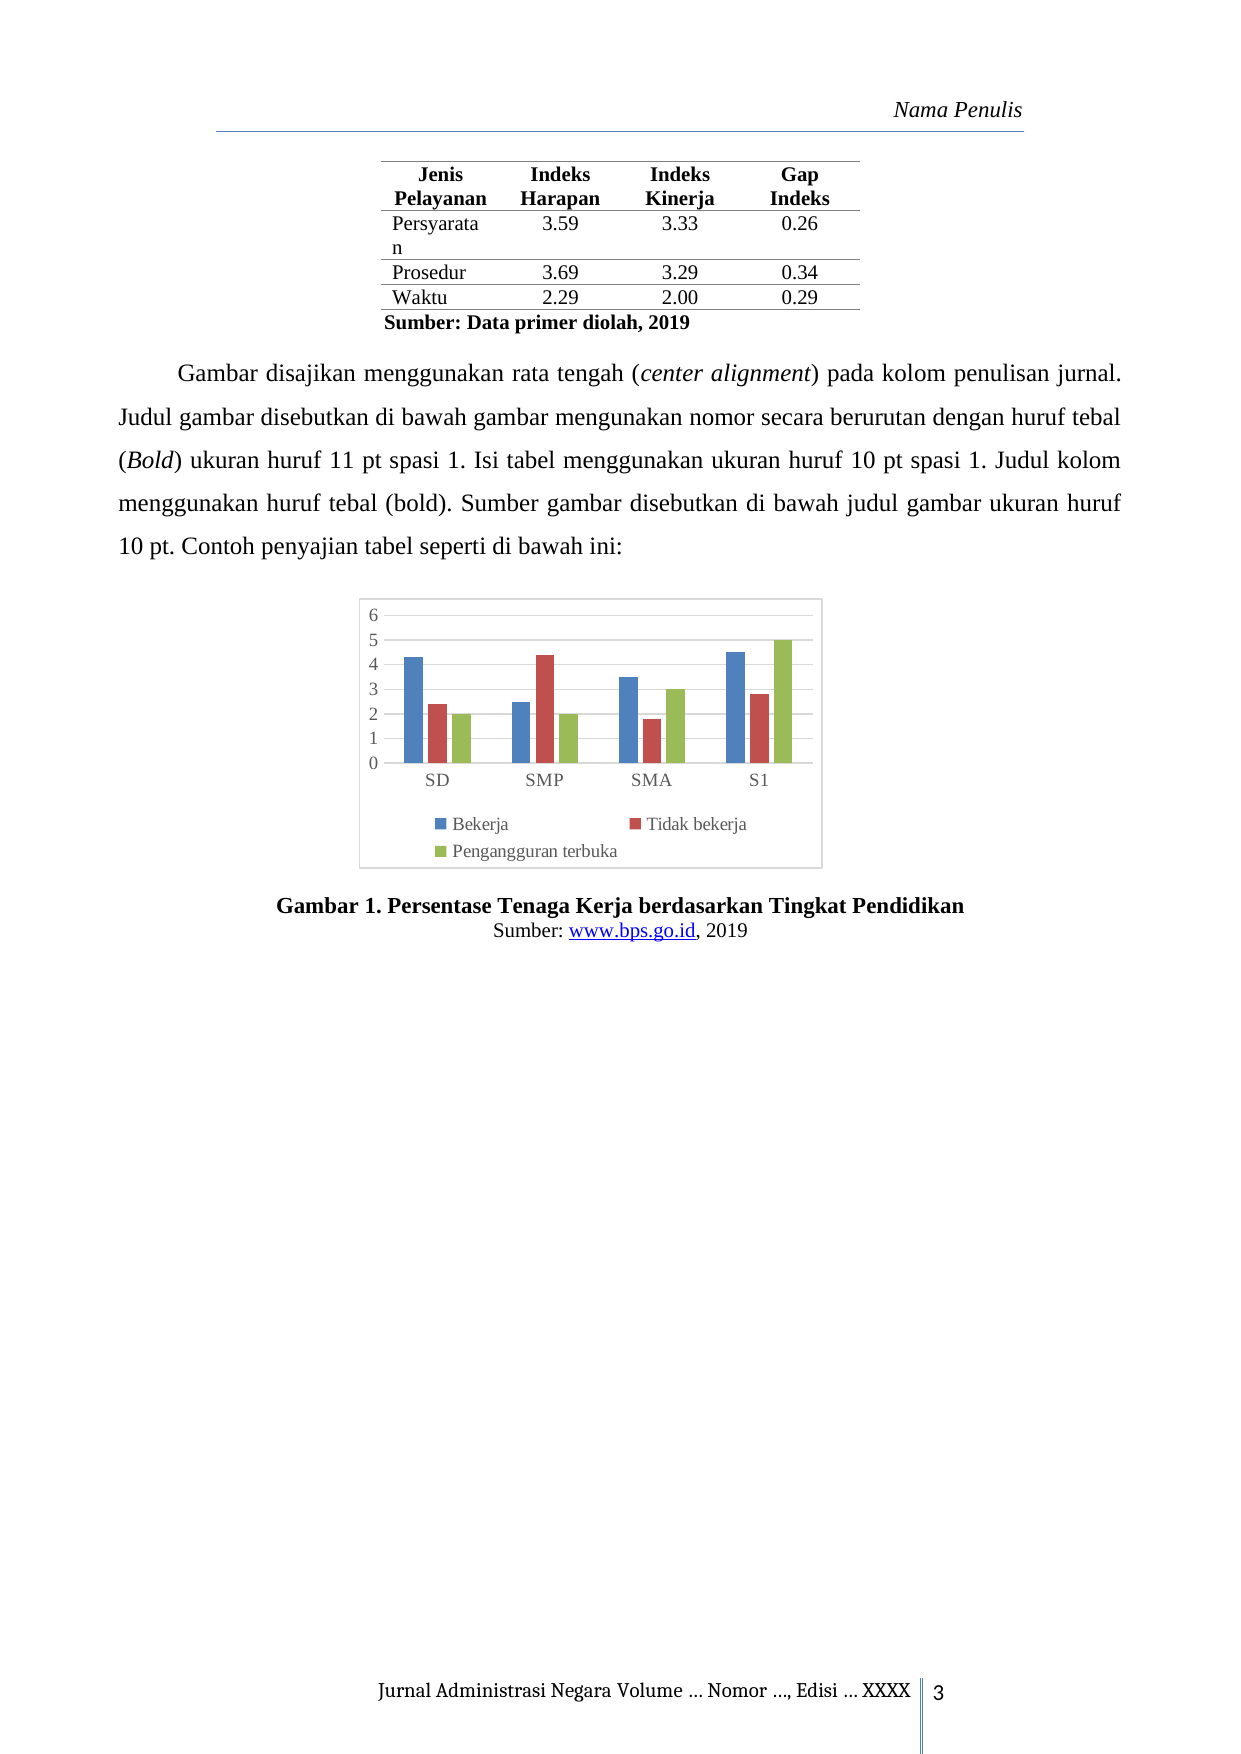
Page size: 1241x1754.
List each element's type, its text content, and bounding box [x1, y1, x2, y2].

table_cell 3.29 [620, 260, 740, 284]
table_cell 2.00 [620, 285, 740, 309]
table_cell 3.69 [500, 260, 620, 284]
table_cell 0.34 [740, 260, 859, 284]
text Sumber: www.bps.go.id, 2019 [118, 918, 1122, 942]
table_cell 3.33 [620, 211, 740, 259]
table_header Indeks Harapan [500, 162, 620, 210]
table_cell 2.29 [500, 285, 620, 309]
text Gambar 1. Persentase Tenaga Kerja berdasarkan Tingkat Pendidikan [118, 892, 1122, 918]
table_cell Waktu [381, 285, 500, 309]
table_cell 3.59 [500, 211, 620, 259]
table_header Gap Indeks [740, 162, 859, 210]
text Sumber: Data primer diolah, 2019 [384, 310, 1122, 334]
table_header Indeks Kinerja [620, 162, 740, 210]
table_cell 0.26 [740, 211, 859, 259]
table_header Jenis Pelayanan [381, 162, 500, 210]
table_cell 0.29 [740, 285, 859, 309]
table_cell Prosedur [381, 260, 500, 284]
text Gambar disajikan menggunakan rata tengah (center alignment) pada kolom penulisan jurnal. Judul gambar disebutkan di bawah gambar mengunakan nomor secara berurutan dengan huruf tebal (Bold) ukuran huruf 11 pt spasi 1. Isi tabel menggunakan ukuran huruf 10 pt spasi 1. Judul kolom menggunakan huruf tebal (bold). Sumber gambar disebutkan di bawah judul gambar ukuran huruf 10 pt. Contoh penyajian tabel seperti di bawah ini: [118, 358, 1122, 560]
table_cell Persyaratan [381, 211, 500, 259]
